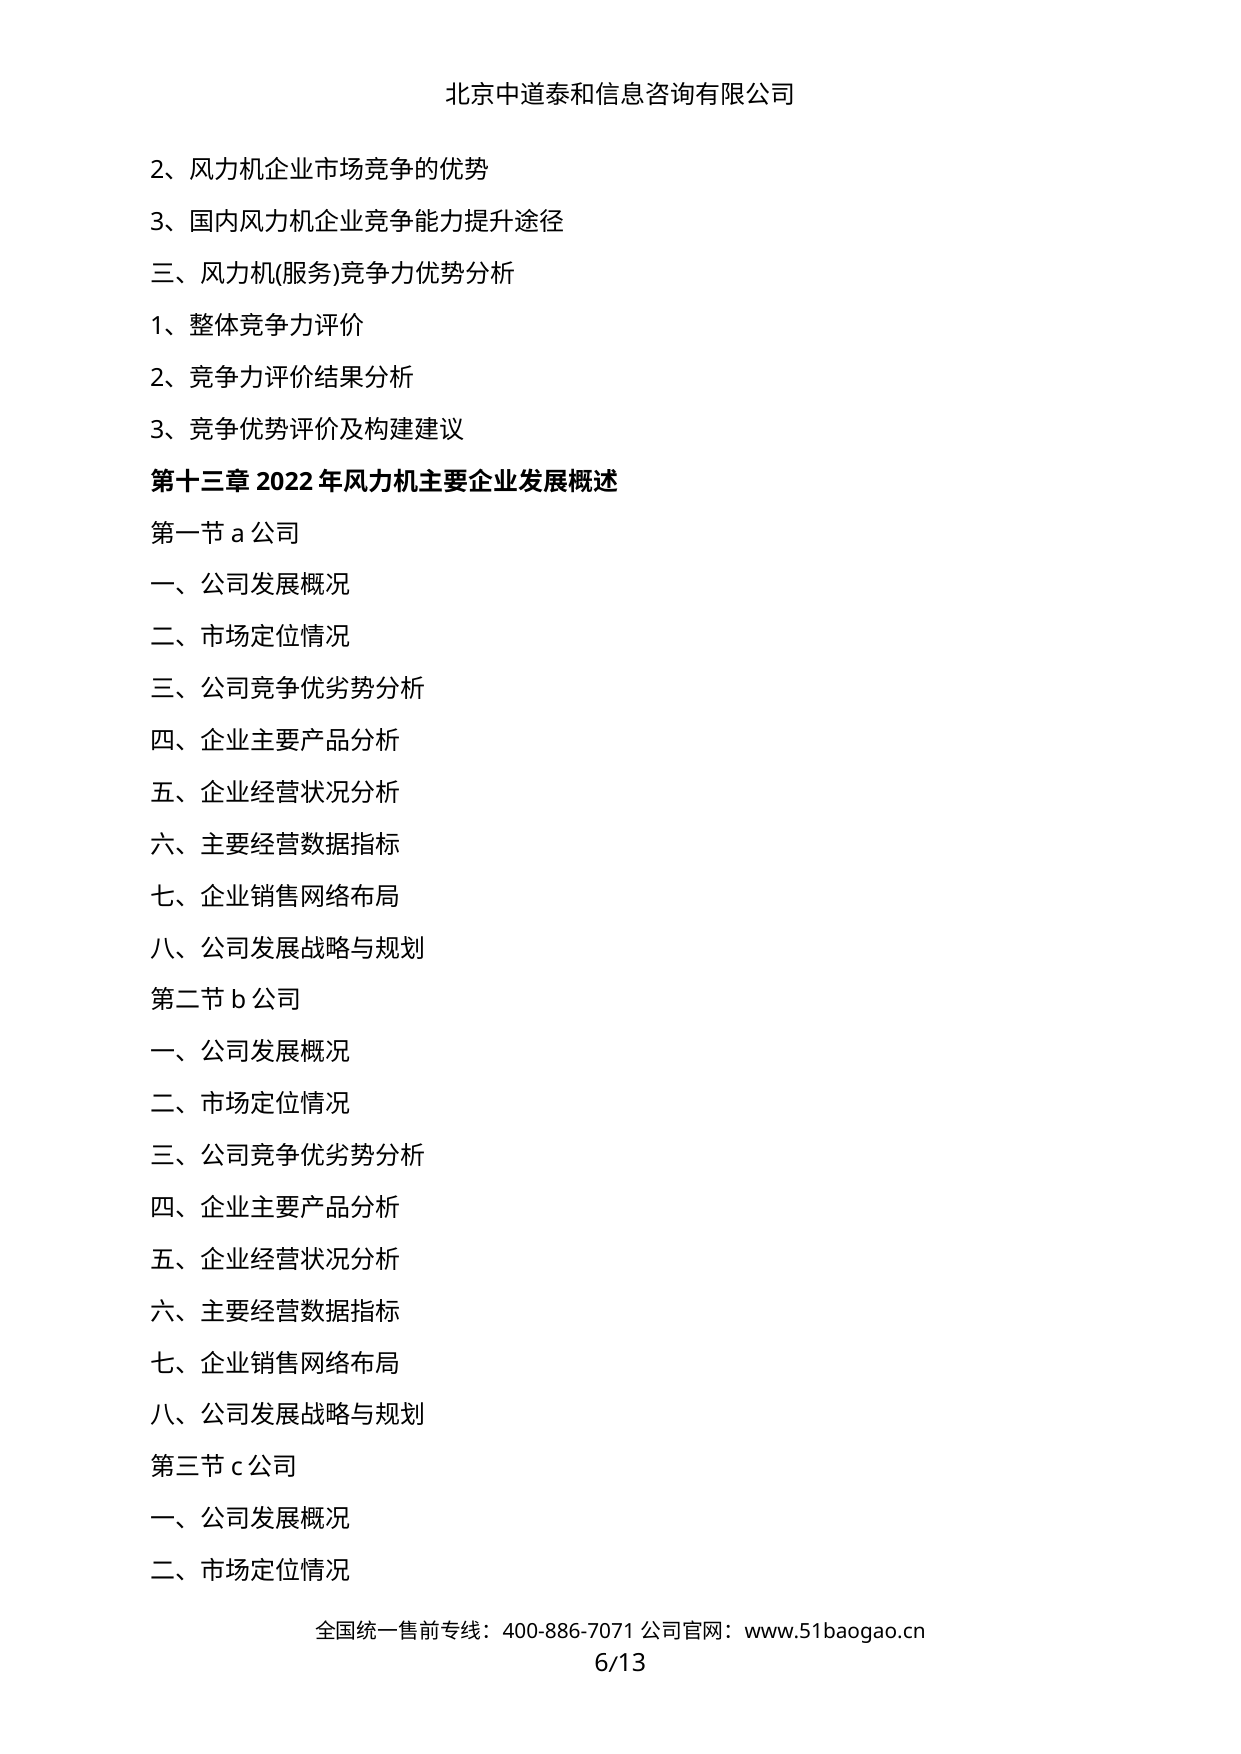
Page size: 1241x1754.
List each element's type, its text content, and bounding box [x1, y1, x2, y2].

text 二、市场定位情况 [150, 617, 1090, 653]
text 第十三章 2022年风力机主要企业发展概述 [150, 461, 1090, 497]
text 五、企业经营状况分析 [150, 1239, 1090, 1276]
text 第二节 b公司 [150, 980, 1090, 1016]
text 第三节 c公司 [150, 1447, 1090, 1483]
text 八、公司发展战略与规划 [150, 928, 1090, 964]
text 三、风力机(服务)竞争力优势分析 [150, 254, 1090, 290]
text 四、企业主要产品分析 [150, 1187, 1090, 1224]
text 八、公司发展战略与规划 [150, 1395, 1090, 1431]
text 三、公司竞争优劣势分析 [150, 1136, 1090, 1172]
text 一、公司发展概况 [150, 1499, 1090, 1535]
text 三、公司竞争优劣势分析 [150, 669, 1090, 705]
text 七、企业销售网络布局 [150, 1343, 1090, 1379]
text 第一节 a公司 [150, 513, 1090, 549]
text 六、主要经营数据指标 [150, 824, 1090, 861]
text 二、市场定位情况 [150, 1551, 1090, 1587]
text 一、公司发展概况 [150, 1032, 1090, 1068]
text 二、市场定位情况 [150, 1084, 1090, 1120]
text 1、整体竞争力评价 [150, 306, 1090, 342]
text 3、国内风力机企业竞争能力提升途径 [150, 202, 1090, 238]
text 五、企业经营状况分析 [150, 772, 1090, 809]
text 四、企业主要产品分析 [150, 721, 1090, 757]
text 2、风力机企业市场竞争的优势 [150, 150, 1090, 186]
text 七、企业销售网络布局 [150, 876, 1090, 912]
text 一、公司发展概况 [150, 565, 1090, 601]
text 3、竞争优势评价及构建建议 [150, 409, 1090, 446]
text 六、主要经营数据指标 [150, 1291, 1090, 1327]
text 2、竞争力评价结果分析 [150, 357, 1090, 394]
